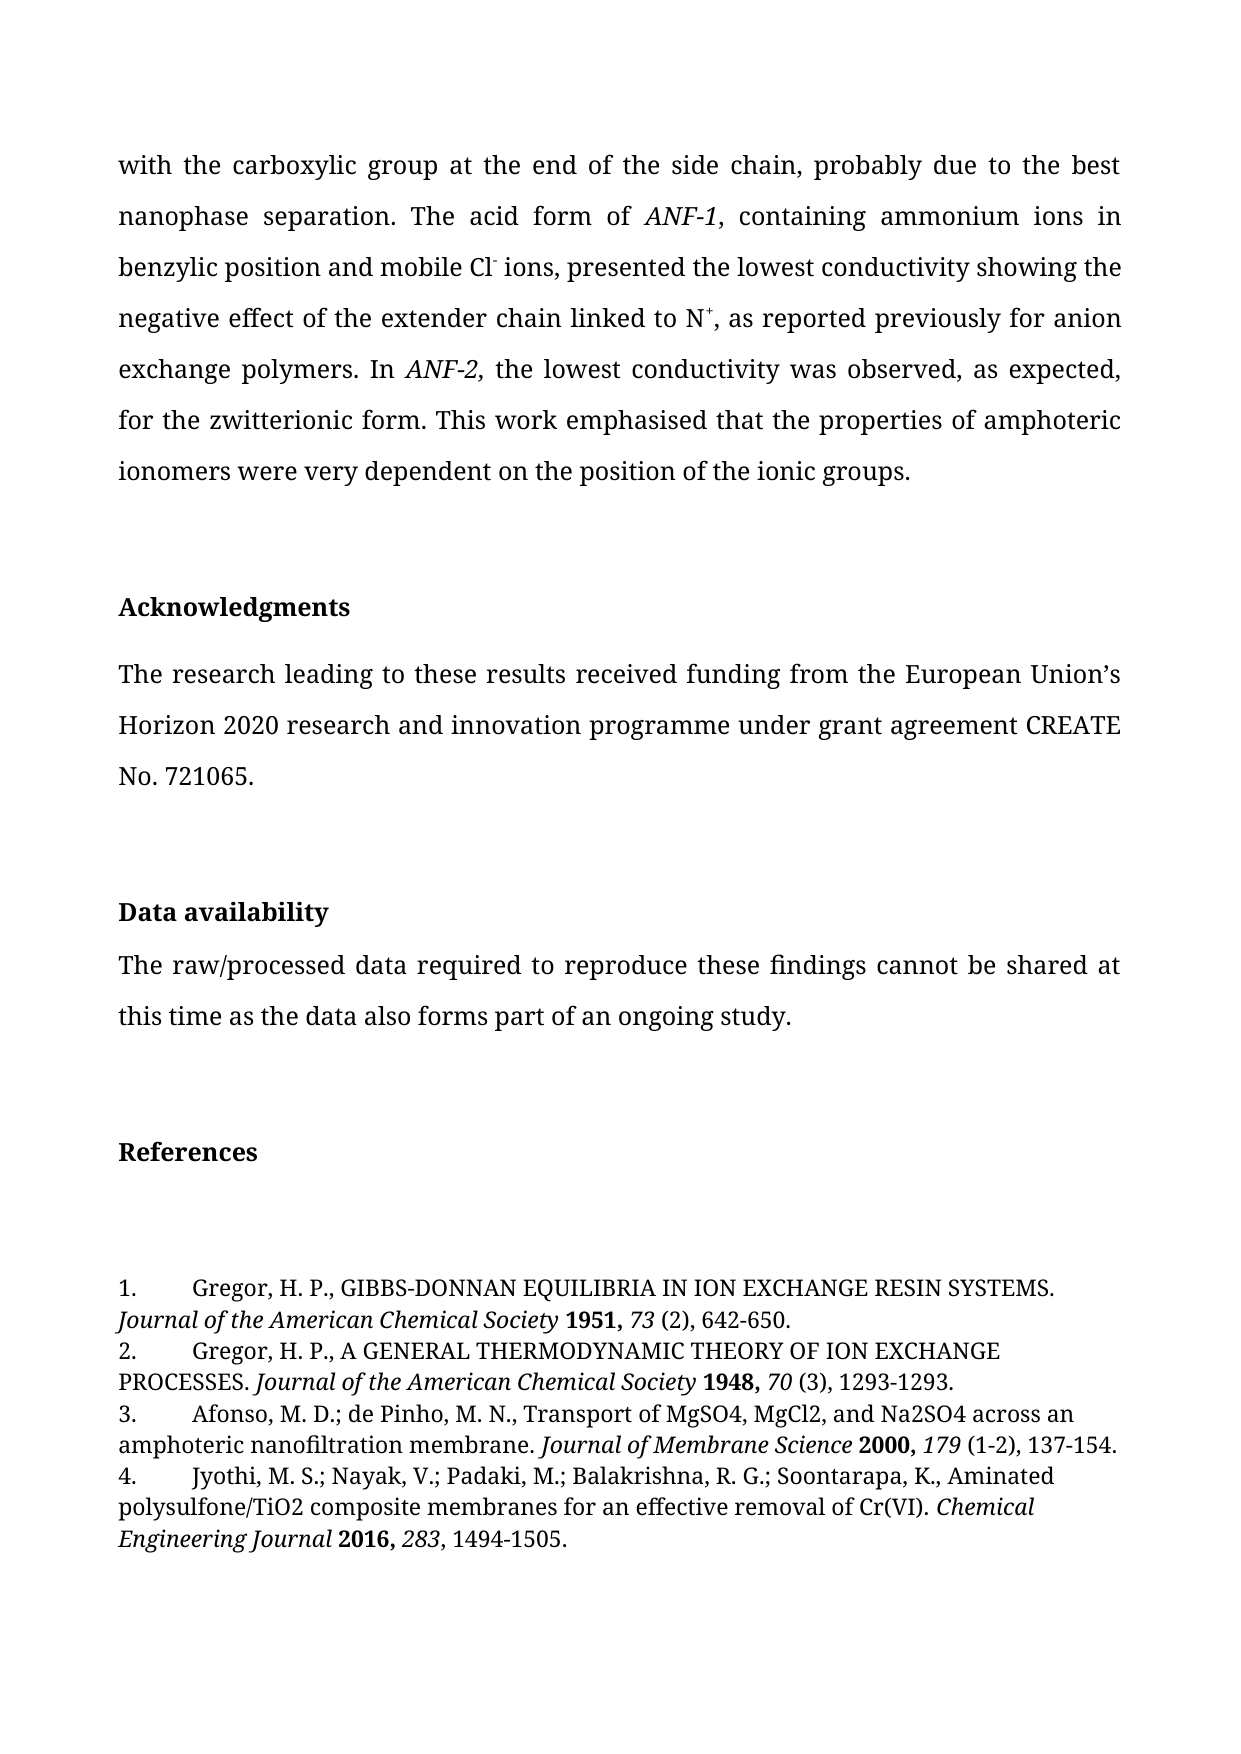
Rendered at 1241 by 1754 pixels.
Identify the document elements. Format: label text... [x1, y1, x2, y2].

text The research leading to these results received funding from the European Union’s Horizon 2020 research and innovation programme under grant agreement CREATE No. 721065. [118, 657, 1122, 793]
text Data availability [118, 894, 1122, 928]
text 4. Jyothi, M. S.; Nayak, V.; Padaki, M.; Balakrishna, R. G.; Soontarapa, K., Aminated polysulfone/TiO2 composite membranes for an effective removal of Cr(VI). Chemical Engineering Journal 2016, 283, 1494-1505. [118, 1460, 1122, 1554]
text 1. Gregor, H. P., GIBBS-DONNAN EQUILIBRIA IN ION EXCHANGE RESIN SYSTEMS. Journal of the American Chemical Society 1951, 73 (2), 642-650. [118, 1270, 1122, 1335]
text 3. Afonso, M. D.; de Pinho, M. N., Transport of MgSO4, MgCl2, and Na2SO4 across an amphoteric nanofiltration membrane. Journal of Membrane Science 2000, 179 (1-2), 137-154. [118, 1398, 1122, 1460]
text Acknowledgments [118, 589, 1122, 623]
text The raw/processed data required to reproduce these findings cannot be shared at this time as the data also forms part of an ongoing study. [118, 948, 1122, 1033]
text References [118, 1134, 1122, 1168]
text 2. Gregor, H. P., A GENERAL THERMODYNAMIC THEORY OF ION EXCHANGE PROCESSES. Journal of the American Chemical Society 1948, 70 (3), 1293-1293. [118, 1335, 1122, 1398]
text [118, 148, 1122, 488]
